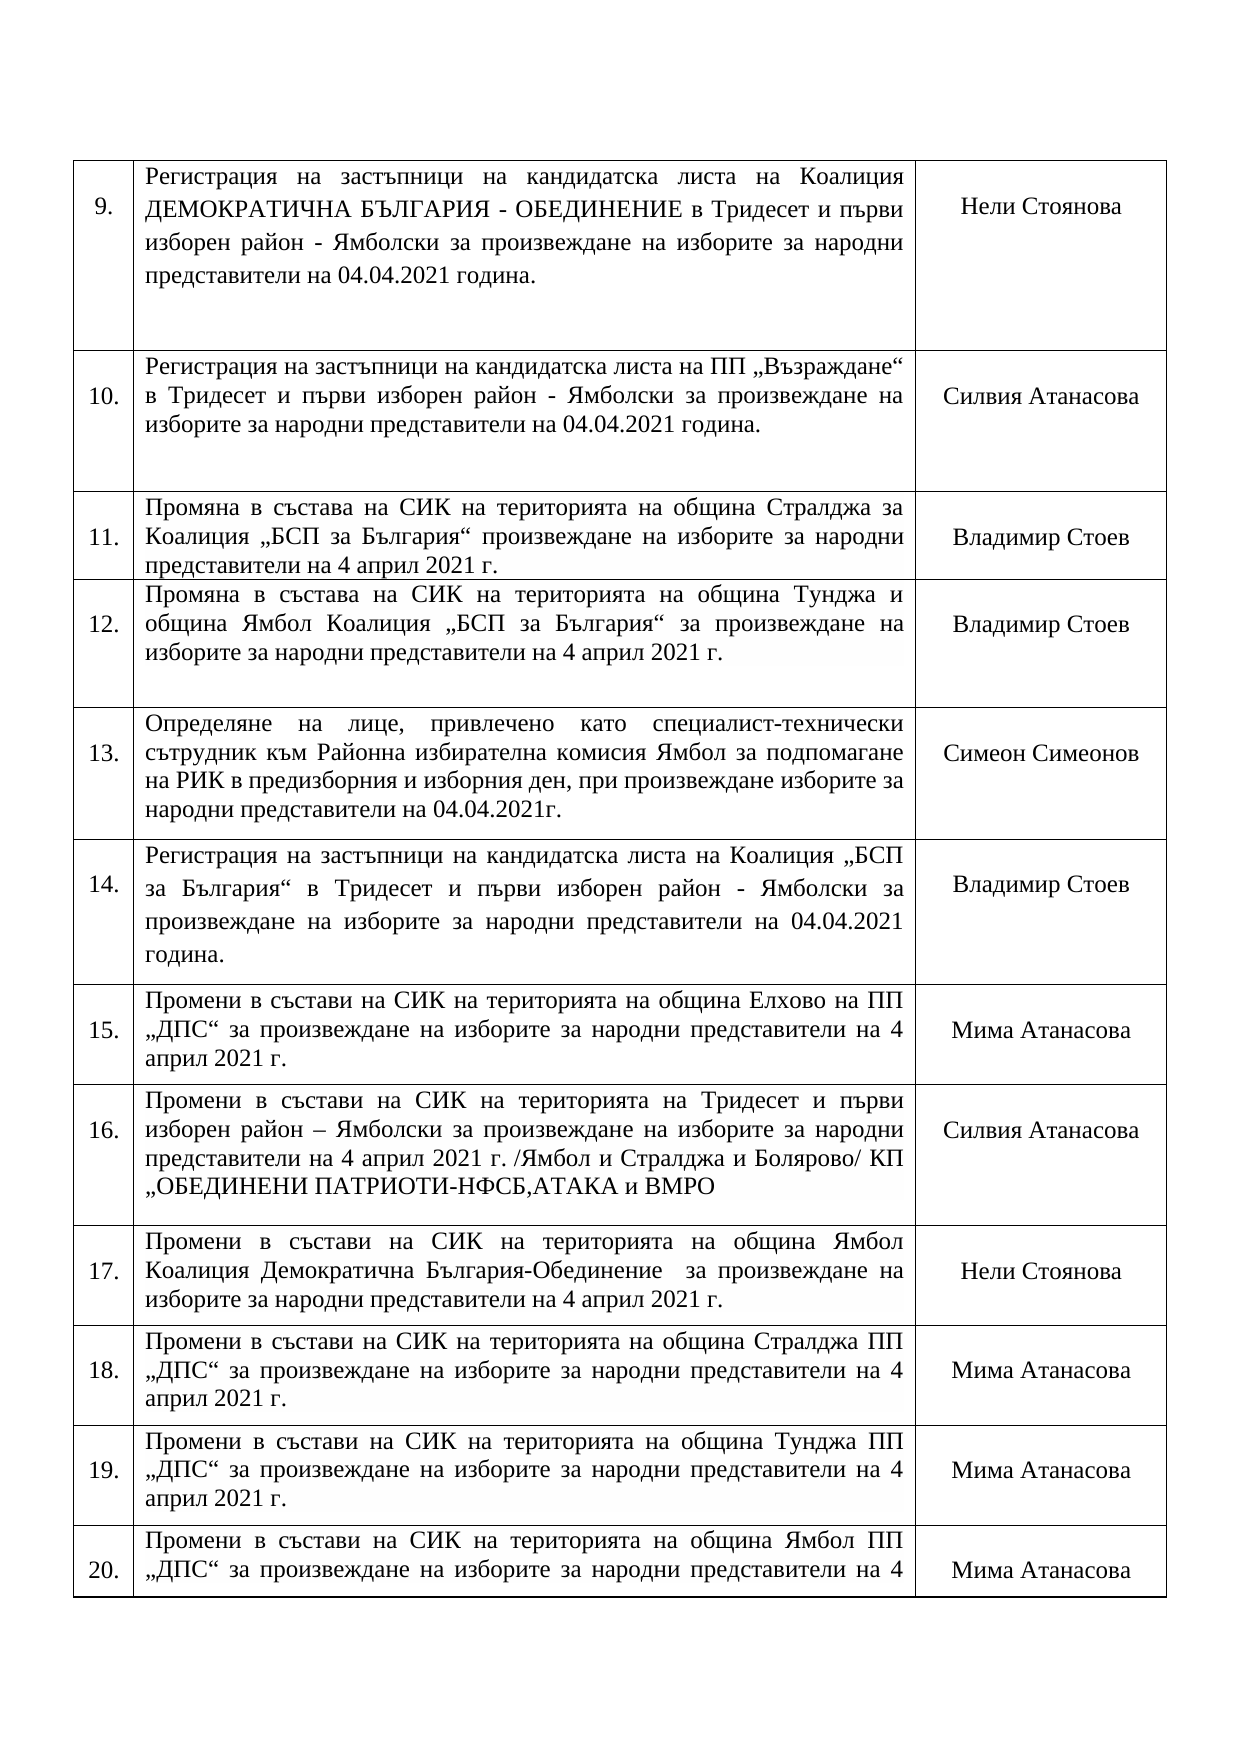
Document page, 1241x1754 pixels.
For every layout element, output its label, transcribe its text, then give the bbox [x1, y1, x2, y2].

table_cell Регистрация на застъпници на кандидатска листа на ПП „Възраждане“ в Тридесет и първи изборен район - Ямболски за произвеждане на изборите за народни представители на 04.04.2021 година. [134, 351, 915, 491]
table_cell Мима Атанасова [916, 1326, 1166, 1425]
table_cell Нели Стоянова [916, 161, 1166, 350]
table_cell 15. [74, 985, 133, 1084]
table_cell Промени в състави на СИК на територията на община Ямбол Коалиция Демократична България-Обединение за произвеждане на изборите за народни представители на 4 април 2021 г. [134, 1226, 915, 1325]
table_cell 10. [74, 351, 133, 491]
table_cell 9. [74, 161, 133, 350]
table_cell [134, 1526, 915, 1596]
table_cell Промени в състави на СИК на територията на община Елхово на ПП „ДПС“ за произвеждане на изборите за народни представители на 4 април 2021 г. [134, 985, 915, 1084]
table_cell Мима Атанасова [916, 1426, 1166, 1524]
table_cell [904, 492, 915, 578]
table_cell Владимир Стоев [916, 580, 1166, 707]
table_cell Владимир Стоев [916, 492, 1166, 578]
table_cell Регистрация на застъпници на кандидатска листа на Коалиция ДЕМОКРАТИЧНА БЪЛГАРИЯ - ОБЕДИНЕНИЕ в Тридесет и първи изборен район - Ямболски за произвеждане на изборите за народни представители на 04.04.2021 година. [134, 161, 915, 350]
table_cell Мима Атанасова [916, 1526, 1166, 1596]
table_cell Силвия Атанасова [916, 351, 1166, 491]
table_cell Симеон Симеонов [916, 708, 1166, 839]
table_cell Мима Атанасова [916, 985, 1166, 1084]
table_cell 17. [74, 1226, 133, 1325]
table_cell Нели Стоянова [916, 1226, 1166, 1325]
table_cell 19. [74, 1426, 133, 1524]
table_cell Промени в състави на СИК на територията на община Тунджа ПП „ДПС“ за произвеждане на изборите за народни представители на 4 април 2021 г. [134, 1426, 915, 1524]
table_cell Промени в състави на СИК на територията на община Стралджа ПП „ДПС“ за произвеждане на изборите за народни представители на 4 април 2021 г. [134, 1326, 915, 1425]
table_cell Регистрация на застъпници на кандидатска листа на Коалиция „БСП за България“ в Тридесет и първи изборен район - Ямболски за произвеждане на изборите за народни представители на 04.04.2021 година. [134, 840, 915, 984]
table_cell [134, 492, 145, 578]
table_cell 11. [74, 492, 133, 578]
table_cell Определяне на лице, привлечено като специалист-технически сътрудник към Районна избирателна комисия Ямбол за подпомагане на РИК в предизборния и изборния ден, при произвеждане изборите за народни представители на 04.04.2021г. [134, 708, 915, 839]
table_cell 14. [74, 840, 133, 984]
table_cell 12. [74, 580, 133, 707]
table_cell 16. [74, 1085, 133, 1225]
table_cell 20. [74, 1526, 133, 1596]
table_cell Владимир Стоев [916, 840, 1166, 984]
table_cell 18. [74, 1326, 133, 1425]
table_cell Промени в състави на СИК на територията на Тридесет и първи изборен район – Ямболски за произвеждане на изборите за народни представители на 4 април 2021 г. /Ямбол и Стралджа и Болярово/ КП „ОБЕДИНЕНИ ПАТРИОТИ-НФСБ,АТАКА и ВМРО [134, 1085, 915, 1225]
table_cell Промяна в състава на СИК на територията на община Тунджа и община Ямбол Коалиция „БСП за България“ за произвеждане на изборите за народни представители на 4 април 2021 г. [134, 580, 915, 707]
table_cell 13. [74, 708, 133, 839]
table_cell Силвия Атанасова [916, 1085, 1166, 1225]
